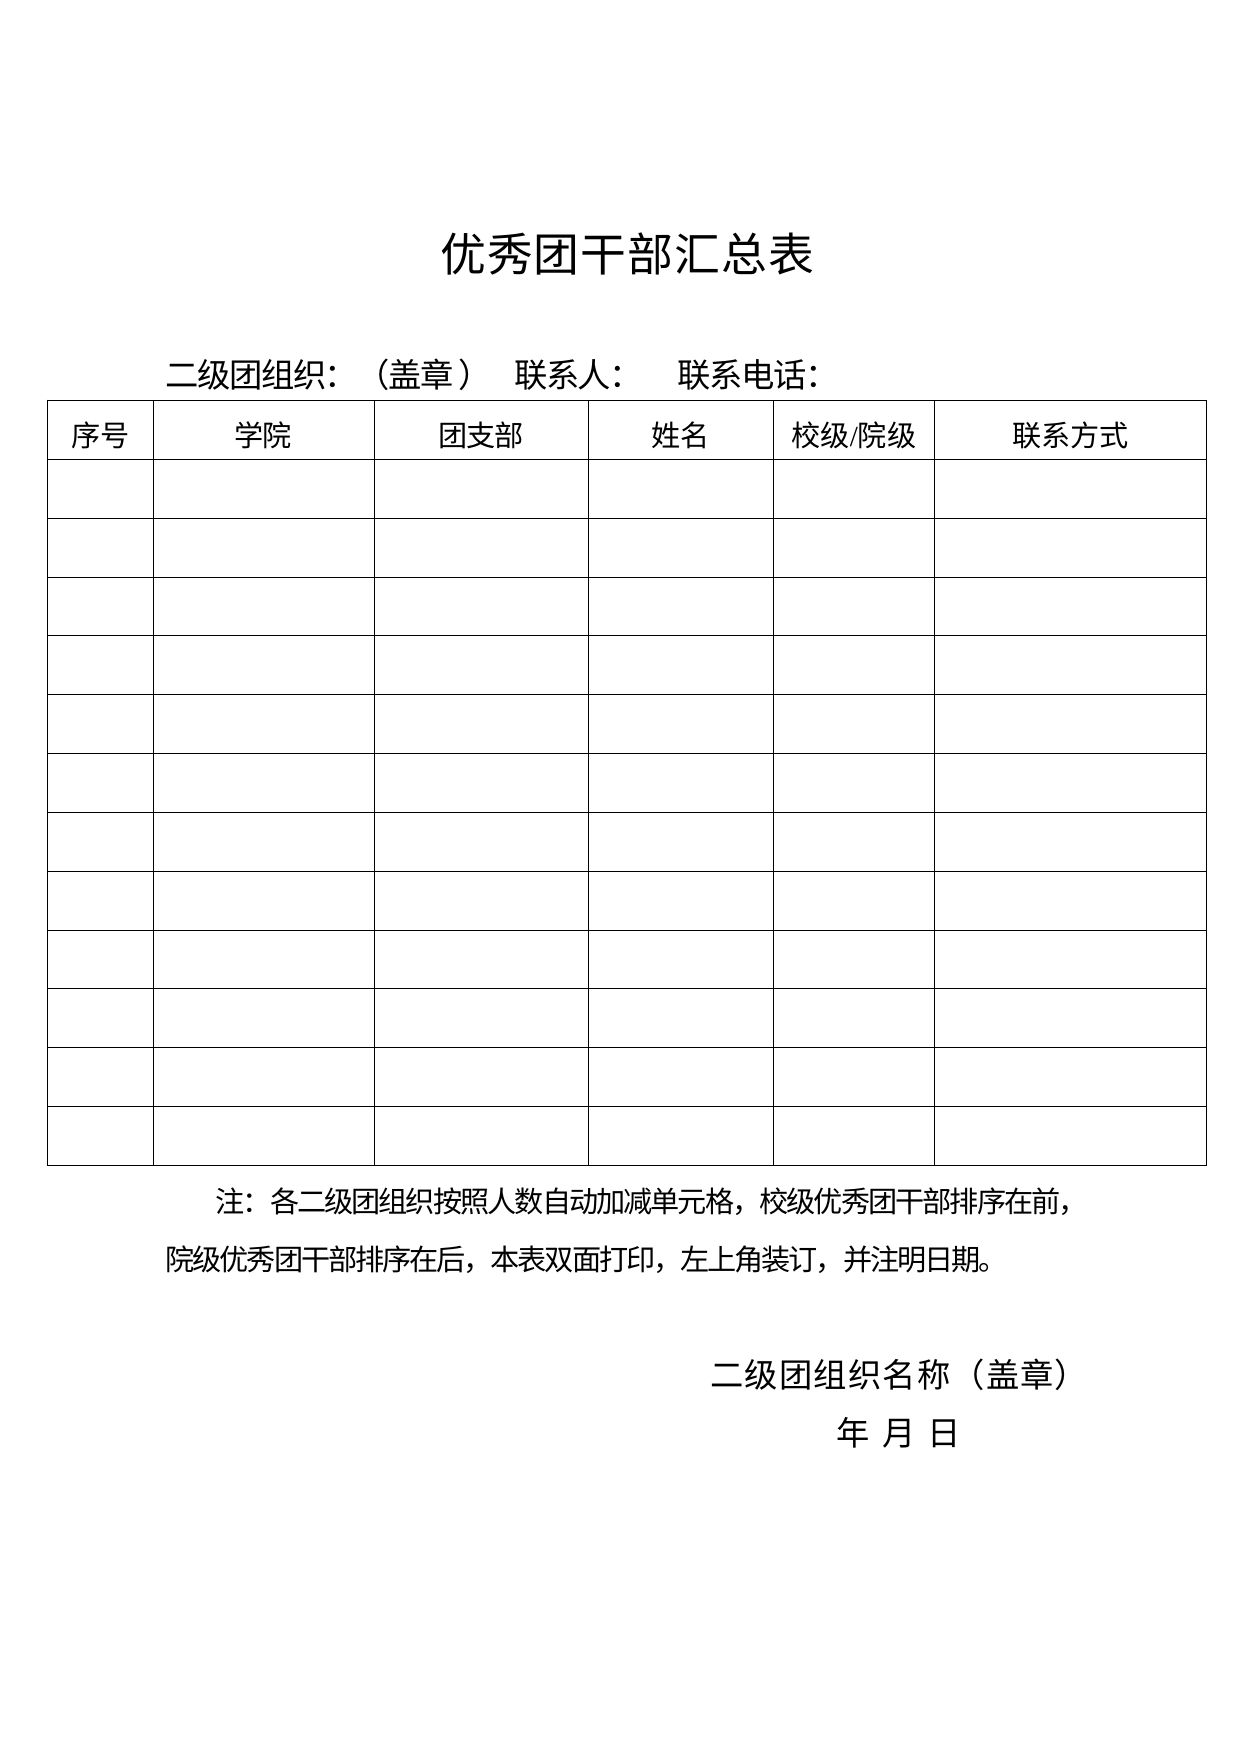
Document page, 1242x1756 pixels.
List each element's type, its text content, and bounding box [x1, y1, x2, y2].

table_cell [154, 754, 374, 812]
table_cell [935, 754, 1206, 812]
table_cell [375, 931, 588, 988]
table_cell [935, 460, 1206, 517]
table_cell [774, 460, 934, 517]
table_cell [589, 695, 773, 753]
table_cell [935, 636, 1206, 694]
table_cell [589, 813, 773, 871]
table_header 团支部 [375, 401, 588, 459]
table_cell [935, 813, 1206, 871]
table_cell [589, 460, 773, 517]
table_header 联系方式 [935, 401, 1206, 459]
table_cell [589, 754, 773, 812]
table_cell [589, 1107, 773, 1165]
table_cell [589, 519, 773, 576]
table_cell [48, 519, 153, 576]
table_cell [375, 1107, 588, 1165]
table_cell [774, 519, 934, 576]
table_cell [154, 636, 374, 694]
table_cell [375, 754, 588, 812]
table_cell [48, 695, 153, 753]
table_cell [935, 1048, 1206, 1106]
table_cell [375, 695, 588, 753]
table_cell [774, 695, 934, 753]
text 注：各二级团组织按照人数自动加减单元格，校级优秀团干部排序在前，院级优秀团干部排序在后，本表双面打印，左上角装订，并注明日期。 [165, 1166, 1088, 1282]
table_cell [774, 754, 934, 812]
table_cell [375, 519, 588, 576]
table_cell [375, 813, 588, 871]
table_cell [935, 519, 1206, 576]
table_cell [589, 1048, 773, 1106]
table_cell [154, 813, 374, 871]
table_cell [774, 989, 934, 1047]
table_cell [935, 989, 1206, 1047]
text 年 月 日 [165, 1399, 962, 1457]
table_cell [48, 989, 153, 1047]
table_cell [589, 989, 773, 1047]
table_cell [48, 1048, 153, 1106]
table_cell [48, 578, 153, 635]
text 二级团组织名称（盖章） [165, 1340, 1088, 1399]
table_cell [774, 1048, 934, 1106]
table_cell [774, 931, 934, 988]
text 优秀团干部汇总表 [165, 224, 1088, 283]
table_cell [375, 1048, 588, 1106]
table_cell [154, 695, 374, 753]
table_cell [774, 636, 934, 694]
table_cell [154, 1107, 374, 1165]
table_cell [375, 636, 588, 694]
table_cell [774, 872, 934, 929]
table_cell [154, 872, 374, 929]
table_cell [375, 872, 588, 929]
table_cell [154, 519, 374, 576]
table_cell [935, 931, 1206, 988]
table_cell [935, 872, 1206, 929]
table_header 序号 [48, 401, 153, 459]
text 二级团组织：（盖章 ） 联系人： 联系电话： [165, 341, 1088, 399]
table_cell [935, 578, 1206, 635]
table_cell [589, 636, 773, 694]
table_cell [48, 813, 153, 871]
table_header 学院 [154, 401, 374, 459]
table_cell [935, 1107, 1206, 1165]
table_cell [935, 695, 1206, 753]
table_cell [48, 931, 153, 988]
table_cell [774, 578, 934, 635]
table_cell [589, 931, 773, 988]
table_cell [48, 460, 153, 517]
table_header 校级/院级 [774, 401, 934, 459]
table_header 姓名 [589, 401, 773, 459]
table_cell [48, 636, 153, 694]
table_cell [375, 989, 588, 1047]
table_cell [154, 931, 374, 988]
table_cell [154, 1048, 374, 1106]
table_cell [774, 1107, 934, 1165]
table_cell [154, 989, 374, 1047]
table_cell [154, 460, 374, 517]
table_cell [375, 460, 588, 517]
table_cell [774, 813, 934, 871]
table_cell [589, 578, 773, 635]
table_cell [154, 578, 374, 635]
table_cell [375, 578, 588, 635]
table_cell [48, 1107, 153, 1165]
table_cell [589, 872, 773, 929]
table_cell [48, 754, 153, 812]
table_cell [48, 872, 153, 929]
